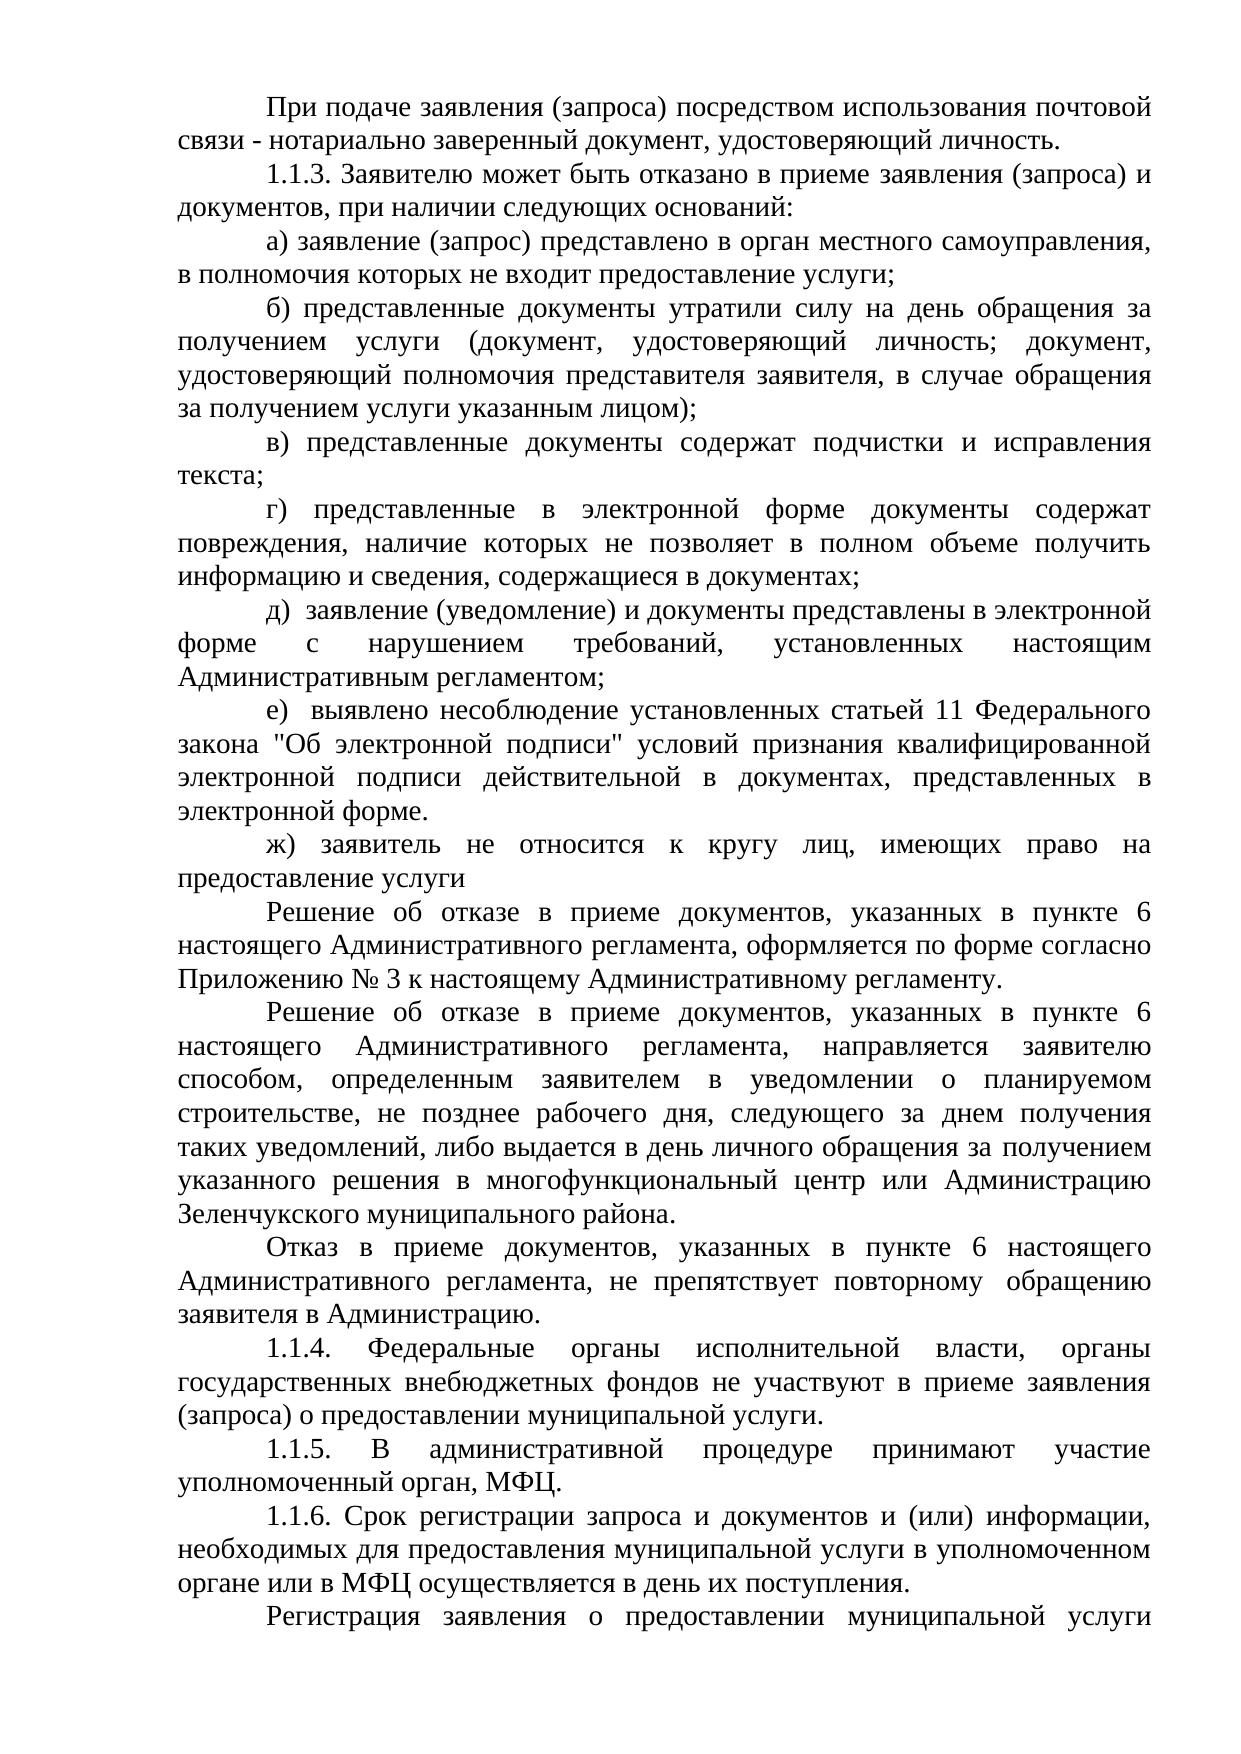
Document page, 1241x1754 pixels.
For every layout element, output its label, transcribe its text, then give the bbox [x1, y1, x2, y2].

text б) представленные документы утратили силу на день обращения за получением услуги (документ, удостоверяющий личность; документ, удостоверяющий полномочия представителя заявителя, в случае обращения за получением услуги указанным лицом); [177, 290, 1152, 424]
text в) представленные документы содержат подчистки и исправления текста; [177, 424, 1152, 491]
text Отказ в приеме документов, указанных в пункте 6 настоящего Административного регламента, не препятствует повторному обращению заявителя в Администрацию. [177, 1229, 1152, 1330]
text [177, 1598, 1152, 1632]
text При подаче заявления (запроса) посредством использования почтовой связи - нотариально заверенный документ, удостоверяющий личность. [177, 89, 1152, 156]
text 1.1.4. Федеральные органы исполнительной власти, органы государственных внебюджетных фондов не участвуют в приеме заявления (запроса) о предоставлении муниципальной услуги. [177, 1330, 1152, 1431]
text 1.1.5. В административной процедуре принимают участие уполномоченный орган, МФЦ. [177, 1431, 1152, 1498]
text 1.1.6. Срок регистрации запроса и документов и (или) информации, необходимых для предоставления муниципальной услуги в уполномоченном органе или в МФЦ осуществляется в день их поступления. [177, 1498, 1152, 1598]
text д) заявление (уведомление) и документы представлены в электронной форме с нарушением требований, установленных настоящим Административным регламентом; [177, 592, 1152, 692]
text е) выявлено несоблюдение установленных статьей 11 Федерального закона "Об электронной подписи" условий признания квалифицированной электронной подписи действительной в документах, представленных в электронной форме. [177, 692, 1152, 827]
text а) заявление (запрос) представлено в орган местного самоуправления, в полномочия которых не входит предоставление услуги; [177, 223, 1152, 290]
text Решение об отказе в приеме документов, указанных в пункте 6 настоящего Административного регламента, направляется заявителю способом, определенным заявителем в уведомлении о планируемом строительстве, не позднее рабочего дня, следующего за днем получения таких уведомлений, либо выдается в день личного обращения за получением указанного решения в многофункциональный центр или Администрацию Зеленчукского муниципального района. [177, 994, 1152, 1229]
text 1.1.3. Заявителю может быть отказано в приеме заявления (запроса) и документов, при наличии следующих оснований: [177, 156, 1152, 223]
text Решение об отказе в приеме документов, указанных в пункте 6 настоящего Административного регламента, оформляется по форме согласно Приложению № 3 к настоящему Административному регламенту. [177, 894, 1152, 994]
text г) представленные в электронной форме документы содержат повреждения, наличие которых не позволяет в полном объеме получить информацию и сведения, содержащиеся в документах; [177, 491, 1152, 592]
text ж) заявитель не относится к кругу лиц, имеющих право на предоставление услуги [177, 827, 1152, 894]
